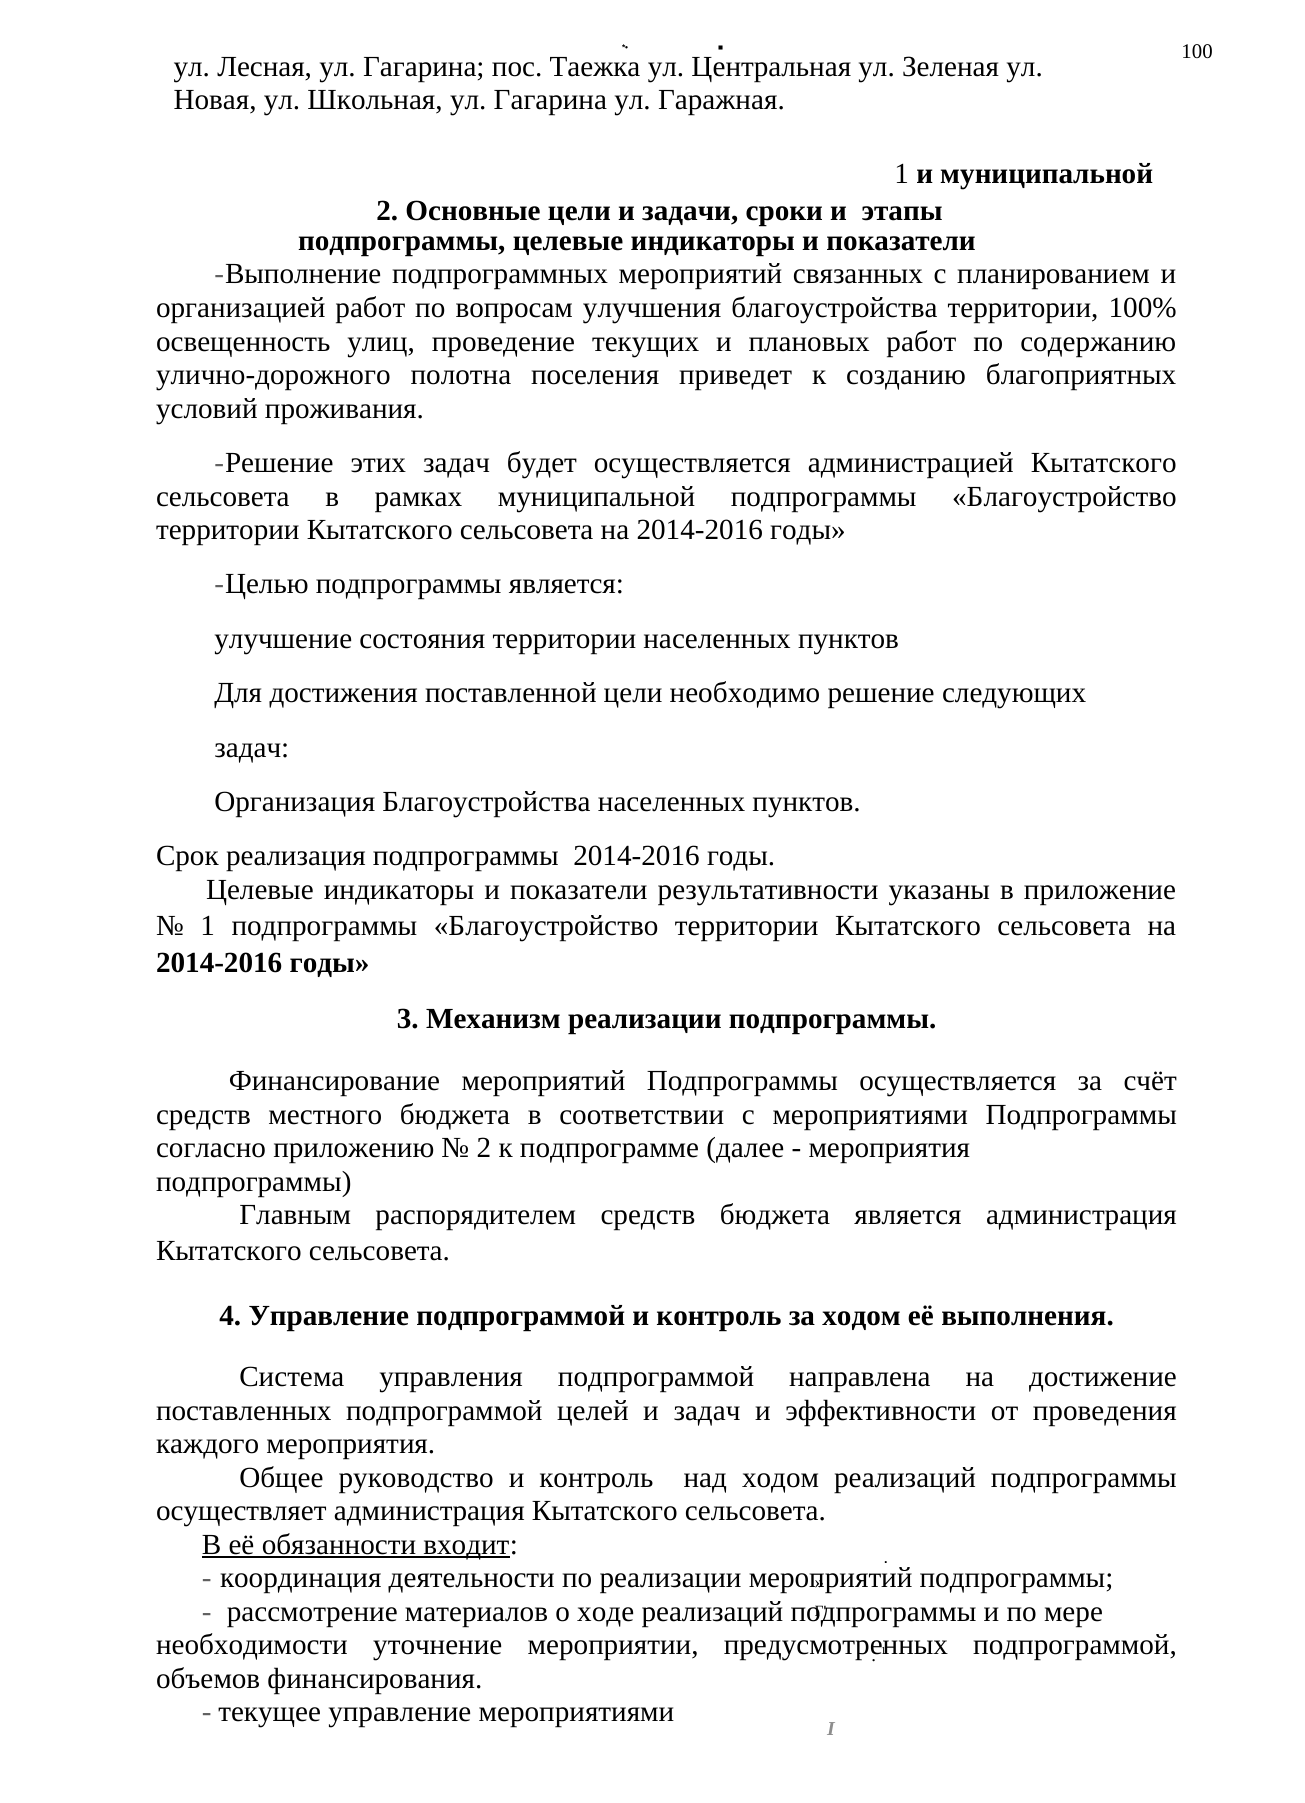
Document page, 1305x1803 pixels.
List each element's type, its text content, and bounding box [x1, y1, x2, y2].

list Выполнение подпрограммных мероприятий связанных с планированием и организацией работ по вопросам улучшения благоустройства территории, 100% освещенность улиц, проведение текущих и плановых работ по содержанию улично-дорожного полотна поселения приведет к созданию благоприятных условий проживания. [156, 257, 1177, 424]
text подпрограммы) [156, 1164, 1177, 1197]
text задач: [214, 730, 1177, 763]
text . 1 [786, 1644, 1067, 1666]
text 1 и муниципальной [894, 156, 1171, 189]
text Г' [814, 1601, 831, 1619]
text Целевые индикаторы и показатели результативности указаны в приложение № 1 подпрограммы «Благоустройство территории Кытатского сельсовета на 2014-2016 годы» [156, 872, 1177, 978]
text улучшение состояния территории населенных пунктов [214, 621, 1177, 654]
list Целью подпрограммы является: [156, 567, 1177, 600]
list координация деятельности по реализации мероприятий подпрограммы; [156, 1560, 1177, 1594]
text Для достижения поставленной цели необходимо решение следующих [214, 675, 1177, 709]
list рассмотрение материалов о ходе реализаций подпрограммы и по мере [156, 1594, 1177, 1627]
text необходимости уточнение мероприятии, предусмотренных подпрограммой, объемов финансирования. [156, 1627, 1177, 1694]
text Общее руководство и контроль над ходом реализаций подпрограммы осуществляет администрация Кытатского сельсовета. [156, 1460, 1177, 1527]
list Решение этих задач будет осуществляется администрацией Кытатского сельсовета в рамках муниципальной подпрограммы «Благоустройство территории Кытатского сельсовета на 2014-2016 годы» [156, 445, 1177, 546]
text 4. Управление подпрограммой и контроль за ходом её выполнения. [156, 1305, 1177, 1330]
text Система управления подпрограммой направлена на достижение поставленных подпрограммой целей и задач и эффективности от проведения каждого мероприятия. [156, 1359, 1177, 1460]
text Финансирование мероприятий Подпрограммы осуществляется за счёт средств местного бюджета в соответствии с мероприятиями Подпрограммы согласно приложению № 2 к подпрограмме (далее - мероприятия [156, 1063, 1177, 1164]
text Главным распорядителем средств бюджета является администрация Кытатского сельсовета. [156, 1197, 1177, 1267]
text 2. Основные цели и задачи, сроки и этапы подпрограммы, целевые индикаторы и показатели [156, 196, 1177, 257]
text 3. Механизм реализации подпрограммы. [156, 1009, 1177, 1034]
text » [814, 1571, 831, 1593]
text В её обязанности входит: [156, 1527, 1177, 1560]
text Срок реализация подпрограммы 2014-2016 годы. [156, 838, 1177, 872]
text ул. Лесная, ул. Гагарина; пос. Таежка ул. Центральная ул. Зеленая ул. [173, 52, 1171, 82]
list текущее управление мероприятиями [156, 1694, 1177, 1728]
text Новая, ул. Школьная, ул. Гагарина ул. Гаражная. [173, 82, 1171, 116]
text Организация Благоустройства населенных пунктов. [214, 784, 1177, 818]
